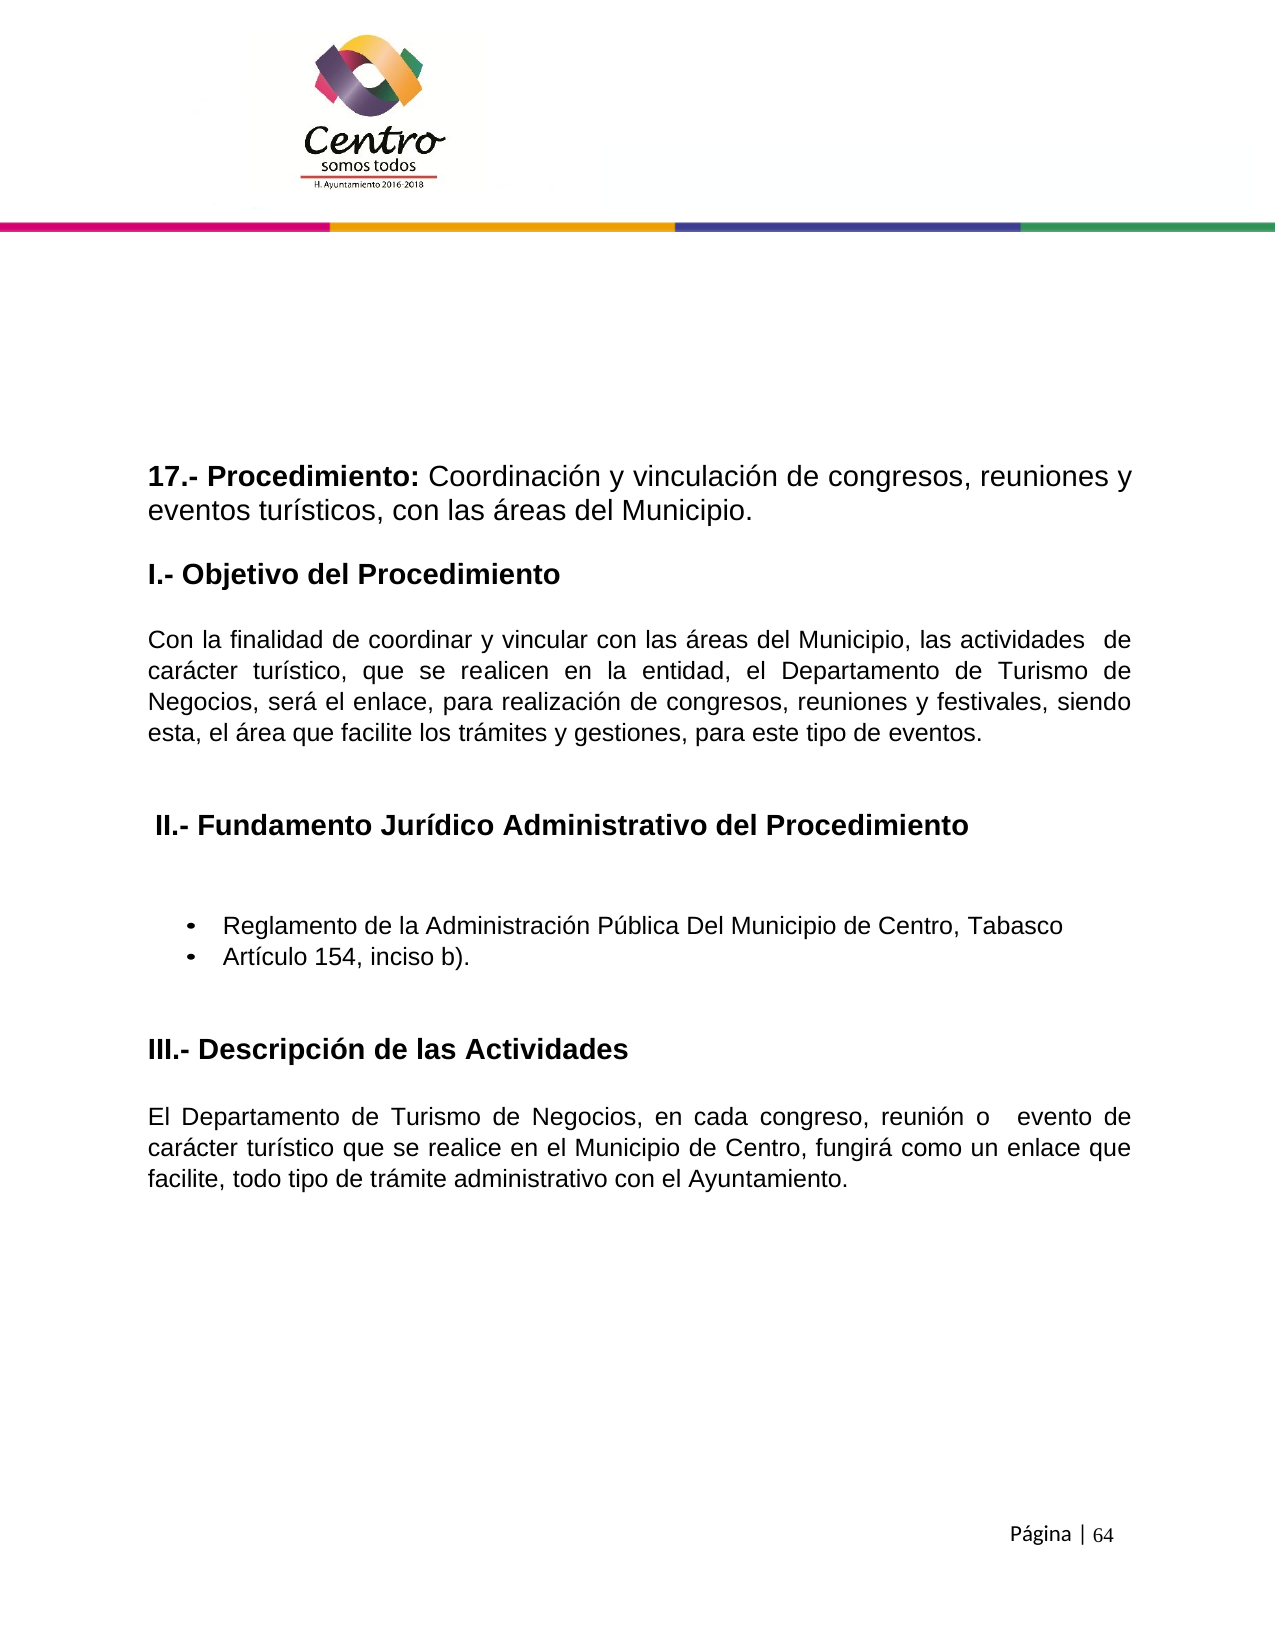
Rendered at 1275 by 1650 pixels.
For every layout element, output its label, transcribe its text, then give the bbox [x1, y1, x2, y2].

text I.- Objetivo del Procedimiento [148, 557, 563, 591]
text • Artículo 154, inciso b). [185, 942, 1275, 971]
picture [0, 31, 1275, 232]
text III.- Descripción de las Actividades [148, 1032, 632, 1066]
text El Departamento de Turismo de Negocios, en cada congreso, reunión o evento de carácter turístico que se realice en el Municipio de Centro, fungirá como un enlace que facilite, todo tipo de trámite administrativo con el Ayuntamiento. [148, 1102, 1132, 1193]
text 17.- Procedimiento: Coordinación y vinculación de congresos, reuniones y eventos turísticos, con las áreas del Municipio. [148, 460, 1132, 527]
text Con la finalidad de coordinar y vincular con las áreas del Municipio, las actividades de carácter turístico, que se realicen en la entidad, el Departamento de Turismo de Negocios, será el enlace, para realización de congresos, reuniones y festivales, siendo esta, el área que facilite los trámites y gestiones, para este tipo de eventos. [148, 624, 1132, 746]
text • Reglamento de la Administración Pública Del Municipio de Centro, Tabasco [185, 911, 1275, 940]
text II.- Fundamento Jurídico Administrativo del Procedimiento [155, 808, 971, 841]
